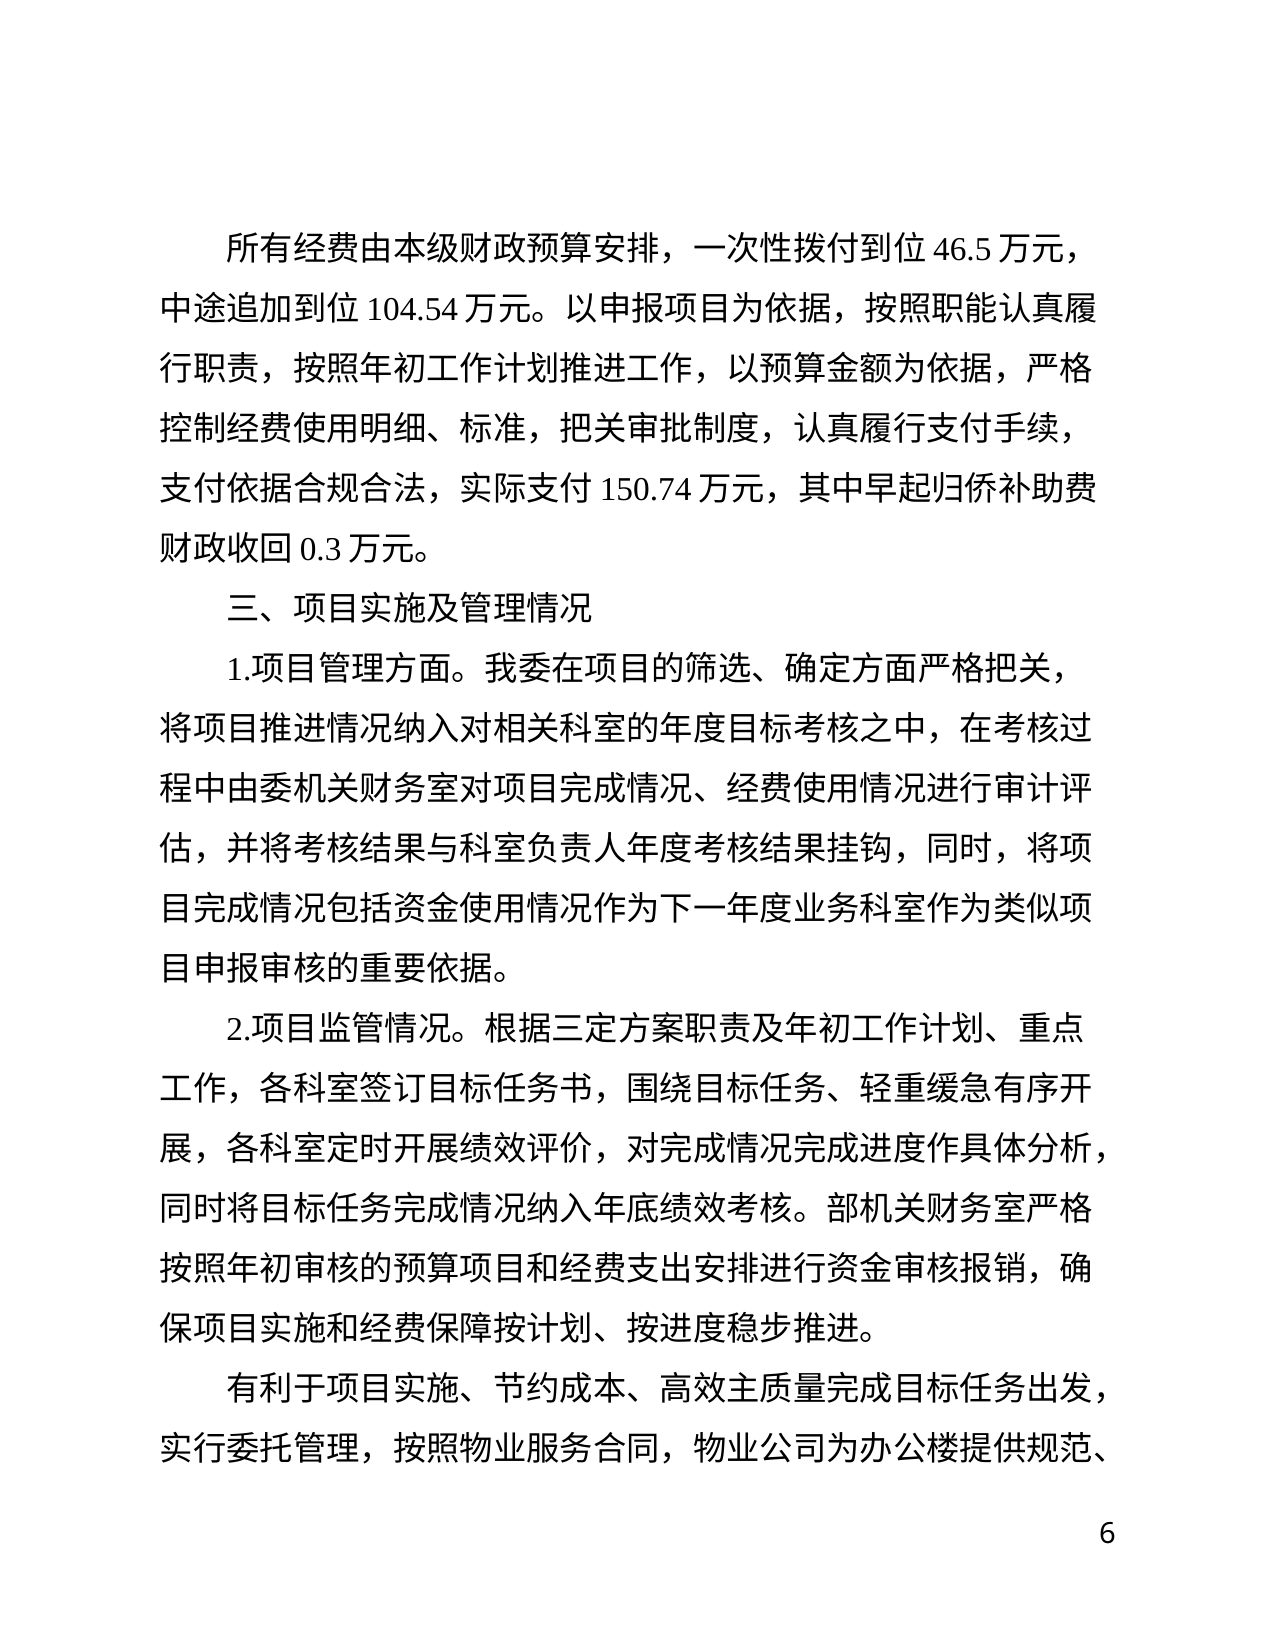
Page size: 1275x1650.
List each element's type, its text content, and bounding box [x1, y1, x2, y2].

text 1.项目管理方面。我委在项目的筛选、确定方面严格把关，将项目推进情况纳入对相关科室的年度目标考核之中，在考核过程中由委机关财务室对项目完成情况、经费使用情况进行审计评估，并将考核结果与科室负责人年度考核结果挂钩，同时，将项目完成情况包括资金使用情况作为下一年度业务科室作为类似项目申报审核的重要依据。 [159, 633, 1116, 993]
text 2.项目监管情况。根据三定方案职责及年初工作计划、重点工作，各科室签订目标任务书，围绕目标任务、轻重缓急有序开展，各科室定时开展绩效评价，对完成情况完成进度作具体分析，同时将目标任务完成情况纳入年底绩效考核。部机关财务室严格按照年初审核的预算项目和经费支出安排进行资金审核报销，确保项目实施和经费保障按计划、按进度稳步推进。 [159, 993, 1116, 1353]
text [159, 1353, 1116, 1473]
text 所有经费由本级财政预算安排，一次性拨付到位46.5万元，中途追加到位104.54万元。以申报项目为依据，按照职能认真履行职责，按照年初工作计划推进工作，以预算金额为依据，严格控制经费使用明细、标准，把关审批制度，认真履行支付手续，支付依据合规合法，实际支付150.74万元，其中早起归侨补助费财政收回0.3万元。 [159, 213, 1116, 573]
text 三、项目实施及管理情况 [159, 573, 1116, 633]
